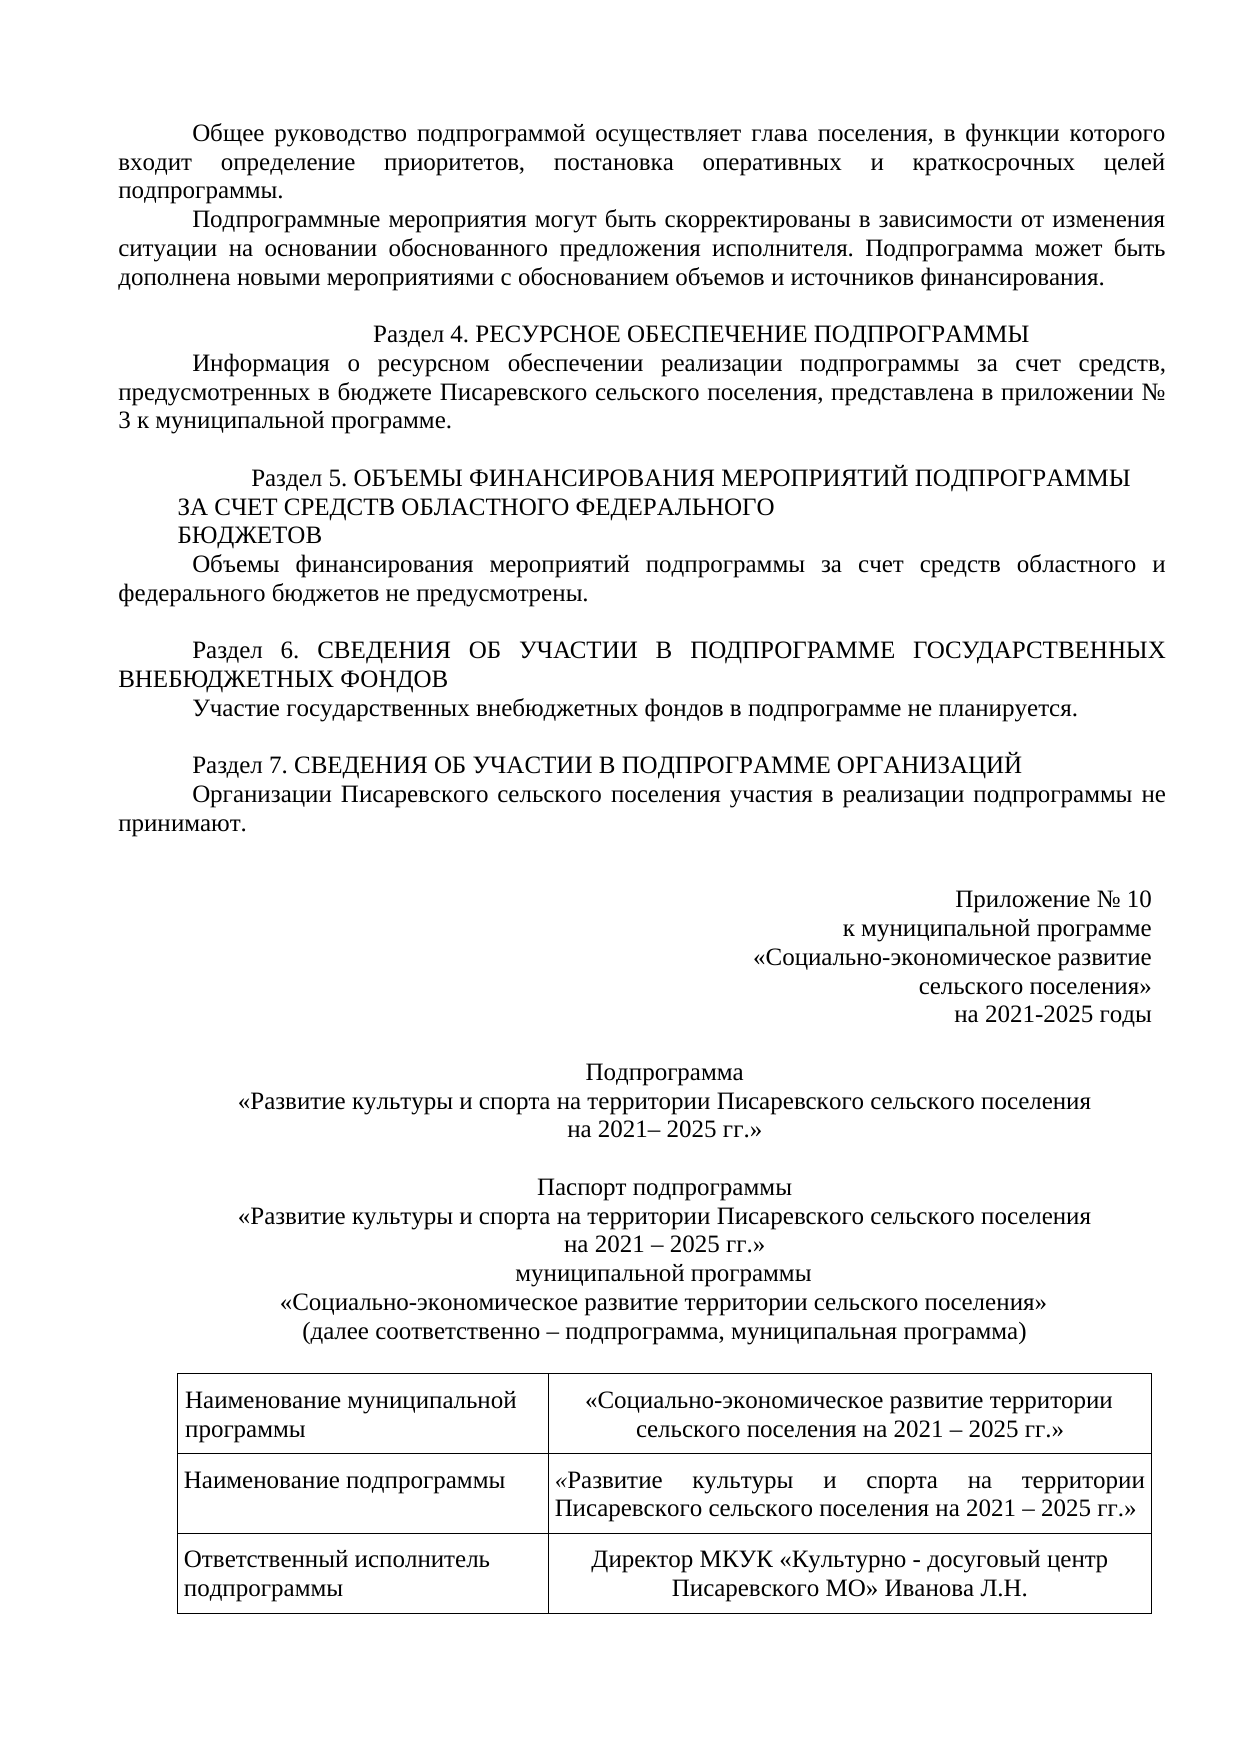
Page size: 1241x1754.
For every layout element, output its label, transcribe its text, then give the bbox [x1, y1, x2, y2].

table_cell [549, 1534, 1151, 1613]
text к муниципальной программе [177, 913, 1152, 942]
text Организации Писаревского сельского поселения участия в реализации подпрограммы не принимают. [118, 779, 1167, 837]
text «Социально-экономическое развитие [177, 942, 1152, 971]
text «Социально-экономическое развитие территории сельского поселения» [175, 1287, 1152, 1316]
text Подпрограммные мероприятия могут быть скорректированы в зависимости от изменения ситуации на основании обоснованного предложения исполнителя. Подпрограмма может быть дополнена новыми мероприятиями с обоснованием объемов и источников финансирования. [118, 204, 1166, 291]
text Раздел 6. СВЕДЕНИЯ ОБ УЧАСТИИ В ПОДПРОГРАММЕ ГОСУДАРСТВЕННЫХ ВНЕБЮДЖЕТНЫХ ФОНДОВ [118, 636, 1167, 693]
text Подпрограмма [177, 1057, 1152, 1086]
text на 2021– 2025 гг.» [177, 1114, 1152, 1143]
text Раздел 4. РЕСУРСНОЕ ОБЕСПЕЧЕНИЕ ПОДПРОГРАММЫ [177, 319, 1152, 348]
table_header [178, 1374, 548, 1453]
text Раздел 7. СВЕДЕНИЯ ОБ УЧАСТИИ В ПОДПРОГРАММЕ ОРГАНИЗАЦИЙ [118, 751, 1167, 779]
text Общее руководство подпрограммой осуществляет глава поселения, в функции которого входит определение приоритетов, постановка оперативных и краткосрочных целей подпрограммы. [118, 118, 1166, 204]
text БЮДЖЕТОВ [177, 521, 1152, 549]
text Объемы финансирования мероприятий подпрограммы за счет средств областного и федерального бюджетов не предусмотрены. [118, 549, 1167, 607]
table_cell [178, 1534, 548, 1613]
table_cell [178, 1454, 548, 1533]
text (далее соответственно – подпрограмма, муниципальная программа) [177, 1316, 1152, 1344]
text Приложение № 10 [177, 884, 1152, 913]
text на 2021-2025 годы [177, 999, 1152, 1028]
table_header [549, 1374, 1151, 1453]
text муниципальной программы [175, 1258, 1152, 1287]
text на 2021 – 2025 гг.» [177, 1229, 1152, 1258]
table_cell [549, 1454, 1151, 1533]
text Раздел 5. ОБЪЕМЫ ФИНАНСИРОВАНИЯ МЕРОПРИЯТИЙ ПОДПРОГРАММЫ ЗА СЧЕТ СРЕДСТВ ОБЛАСТНОГО ФЕДЕРАЛЬНОГО [177, 463, 1152, 521]
text сельского поселения» [177, 971, 1152, 999]
text Паспорт подпрограммы [177, 1172, 1152, 1201]
text Участие государственных внебюджетных фондов в подпрограмме не планируется. [118, 693, 1167, 722]
text «Развитие культуры и спорта на территории Писаревского сельского поселения [177, 1201, 1152, 1229]
text «Развитие культуры и спорта на территории Писаревского сельского поселения [177, 1086, 1152, 1114]
text Информация о ресурсном обеспечении реализации подпрограммы за счет средств, предусмотренных в бюджете Писаревского сельского поселения, представлена в приложении № 3 к муниципальной программе. [118, 348, 1167, 434]
